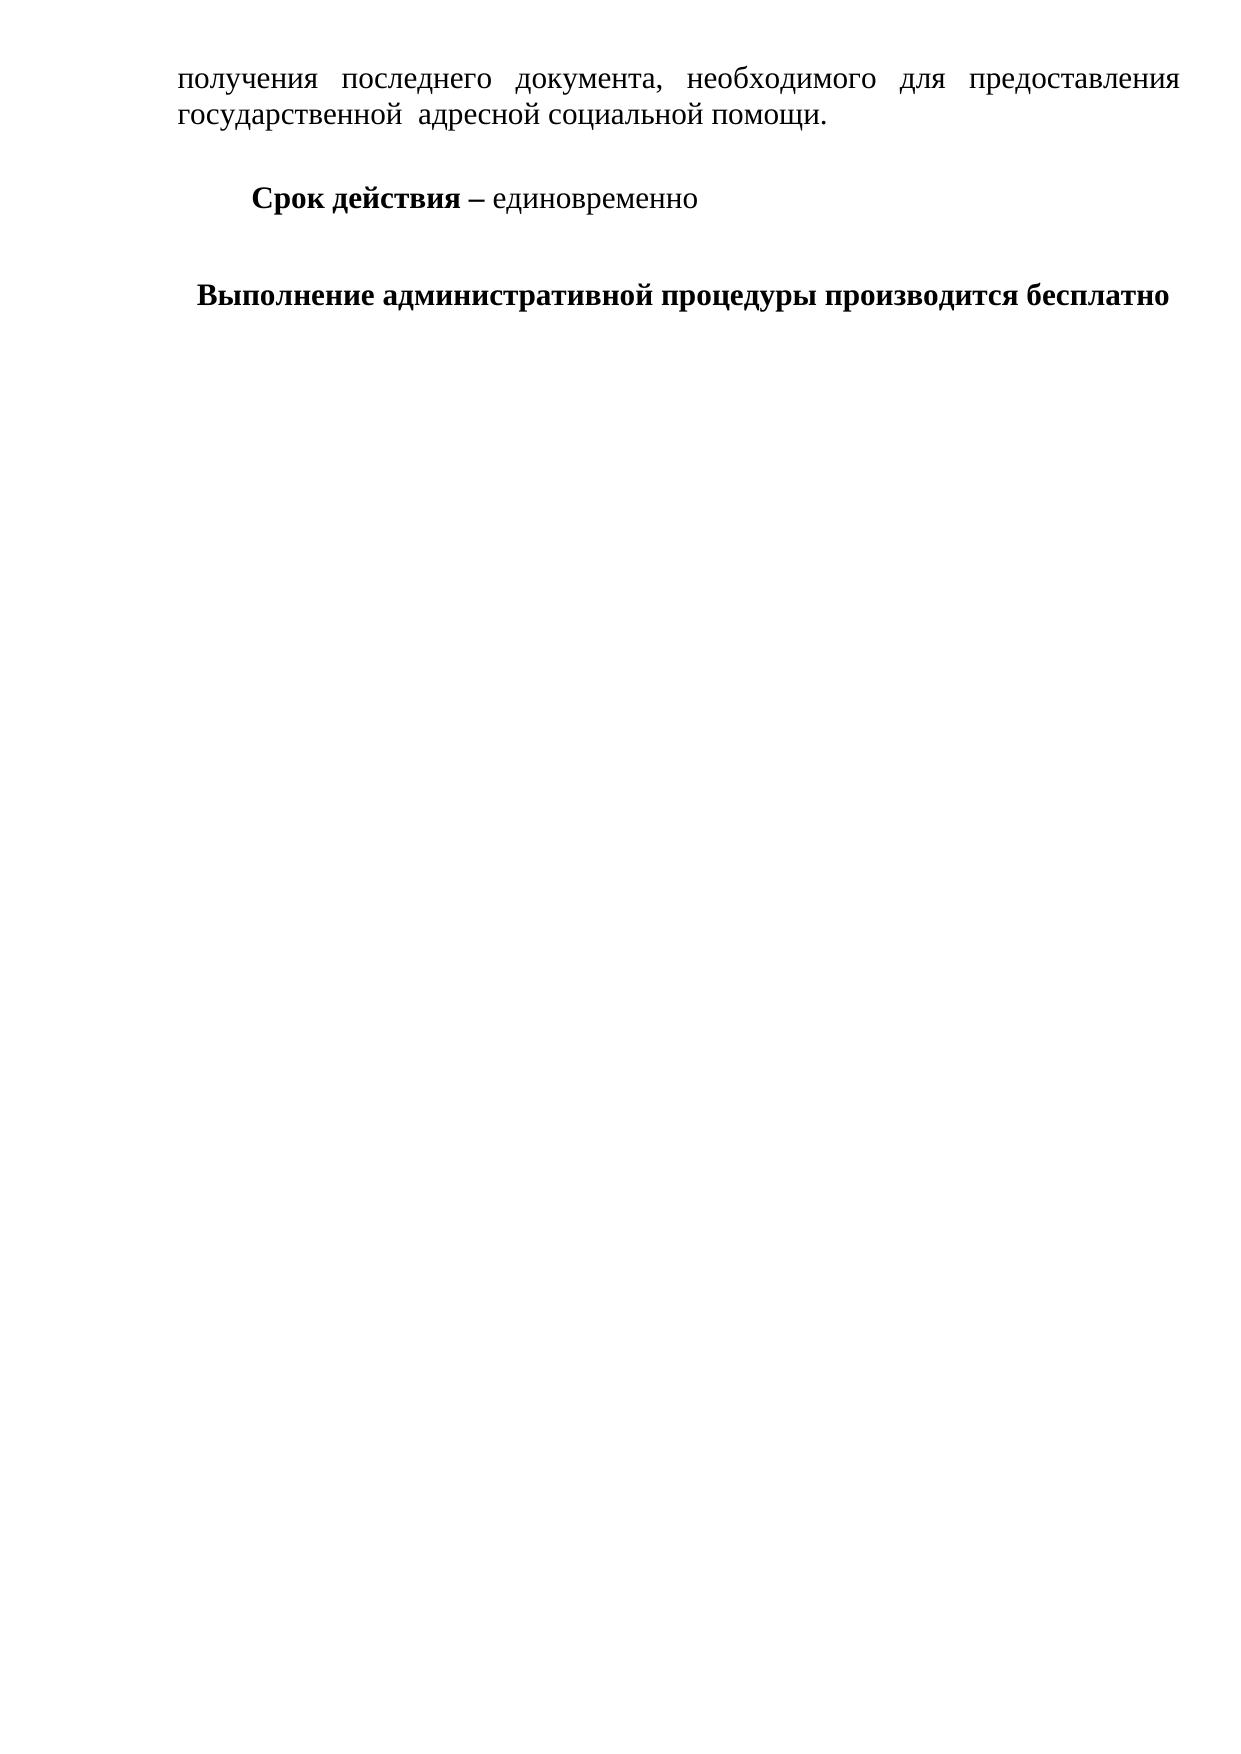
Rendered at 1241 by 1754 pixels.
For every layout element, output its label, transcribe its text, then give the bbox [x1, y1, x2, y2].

text Выполнение административной процедуры производится бесплатно [177, 276, 1190, 312]
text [177, 59, 1181, 131]
text Срок действия – единовременно [207, 179, 1181, 215]
